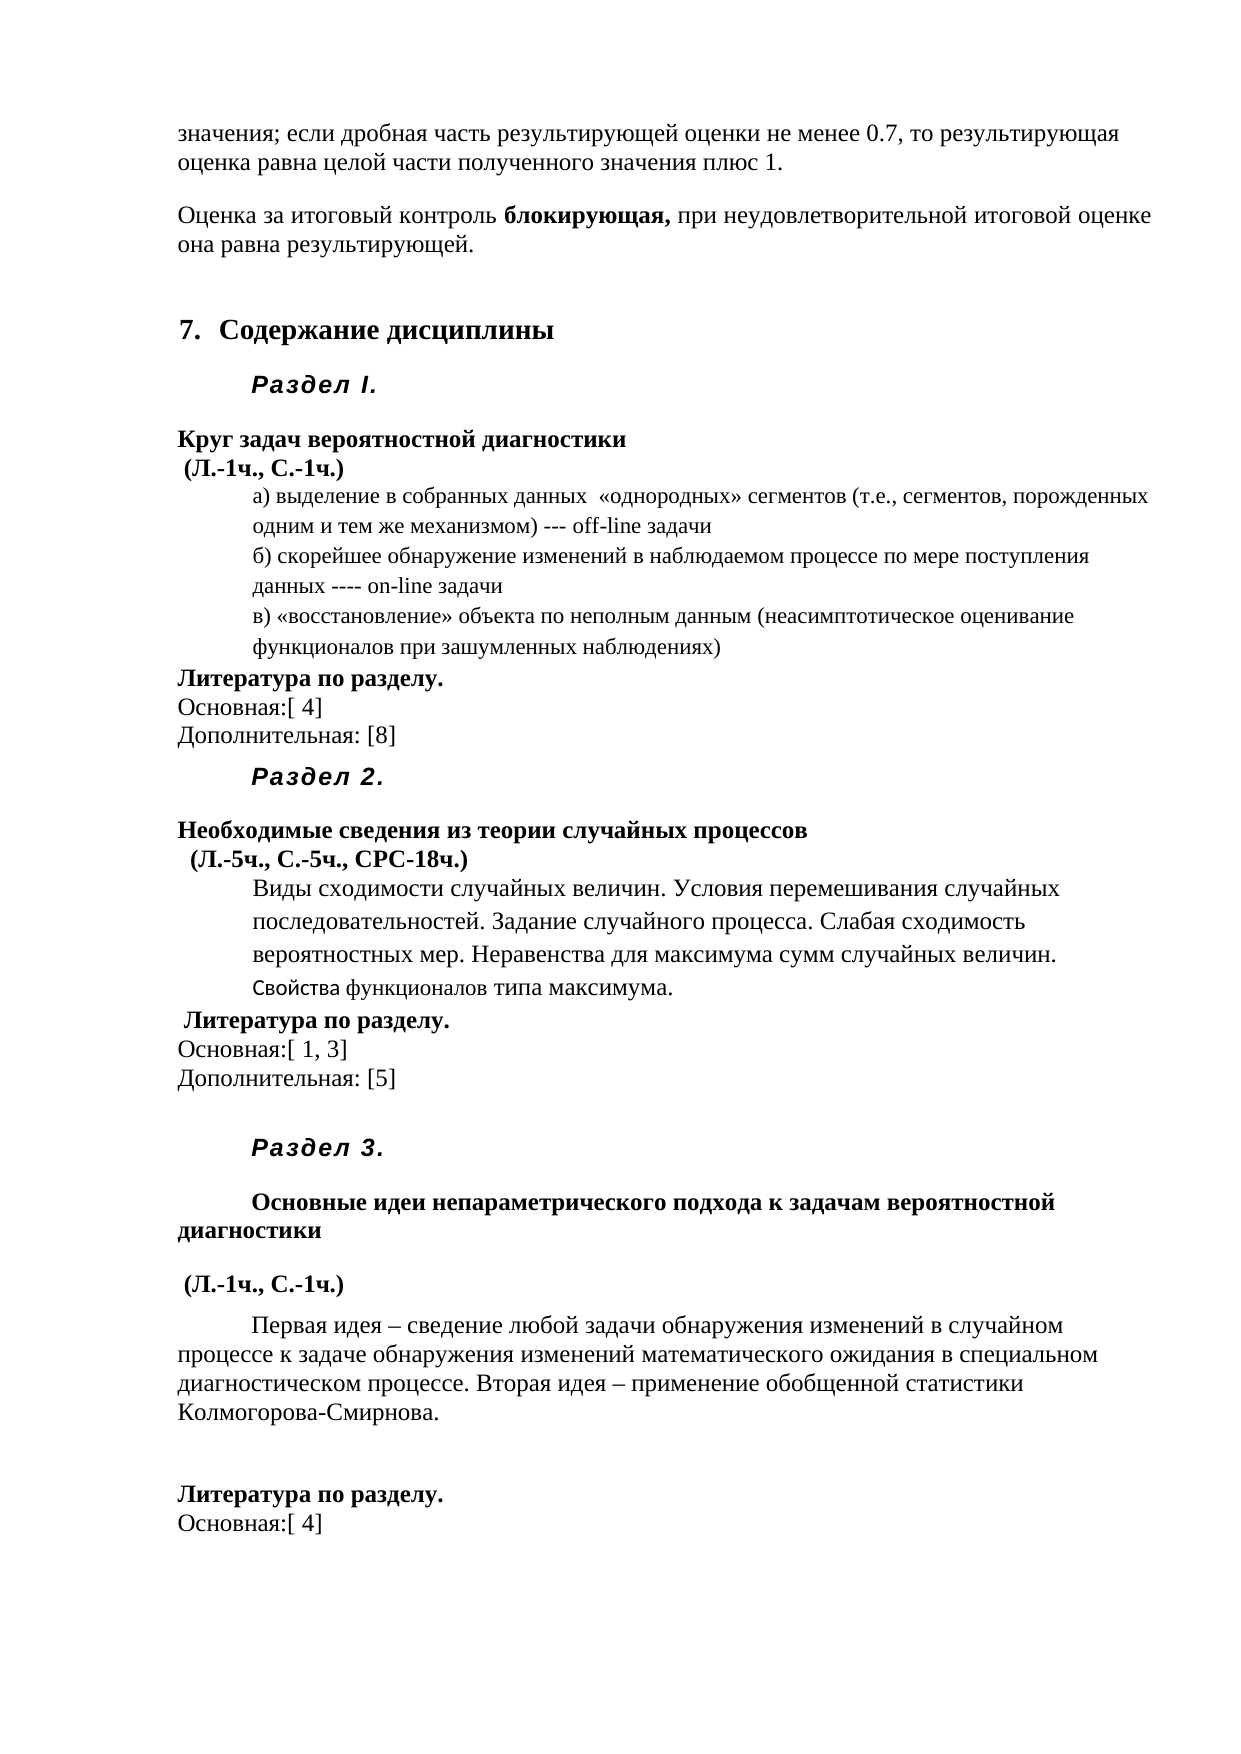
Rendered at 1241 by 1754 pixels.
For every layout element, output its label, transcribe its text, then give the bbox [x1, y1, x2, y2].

text Литература по разделу. [177, 1005, 1152, 1034]
text (Л.-1ч., С.-1ч.) [177, 1269, 1152, 1298]
text Дополнительная: [8] [177, 720, 1152, 749]
text Основная:[ 4] [177, 692, 1152, 720]
text б) скорейшее обнаружение изменений в наблюдаемом процессе по мере поступления данных ---- on-line задачи [252, 542, 1152, 599]
list Виды сходимости случайных величин. Условия перемешивания случайных последовательностей. Задание случайного процесса. Слабая сходимость вероятностных мер. Неравенства для максимума сумм случайных величин. Свойства функционалов типа максимума. [252, 873, 1152, 1001]
text Круг задач вероятностной диагностики [177, 424, 1152, 453]
text (Л.-5ч., С.-5ч., СРС-18ч.) [177, 844, 1152, 873]
text а) выделение в собранных данных «однородных» сегментов (т.е., сегментов, порожденных одним и тем же механизмом) --- off-line задачи [252, 482, 1152, 538]
text Литература по разделу. [177, 1479, 1152, 1508]
subtitle Содержание дисциплины [201, 312, 1152, 345]
text Литература по разделу. [177, 663, 1152, 692]
text Дополнительная: [5] [177, 1063, 1152, 1092]
text Основная:[ 4] [177, 1508, 1152, 1537]
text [177, 118, 1152, 176]
text Основные идеи непараметрического подхода к задачам вероятностной диагностики [177, 1187, 1152, 1244]
text Раздел I. [177, 370, 1152, 399]
text Первая идея – сведение любой задачи обнаружения изменений в случайном процессе к задаче обнаружения изменений математического ожидания в специальном диагностическом процессе. Вторая идея – применение обобщенной статистики Колмогорова-Смирнова. [177, 1310, 1152, 1425]
text Раздел 3. [177, 1133, 1152, 1162]
text Раздел 2. [177, 762, 1152, 790]
text Необходимые сведения из теории случайных процессов [177, 815, 1152, 844]
text в) «восстановление» объекта по неполным данным (неасимптотическое оценивание функционалов при зашумленных наблюдениях) [252, 602, 1152, 659]
text (Л.-1ч., С.-1ч.) [177, 453, 1152, 482]
text Оценка за итоговый контроль блокирующая, при неудовлетворительной итоговой оценке она равна результирующей. [177, 201, 1152, 258]
text Основная:[ 1, 3] [177, 1034, 1152, 1063]
